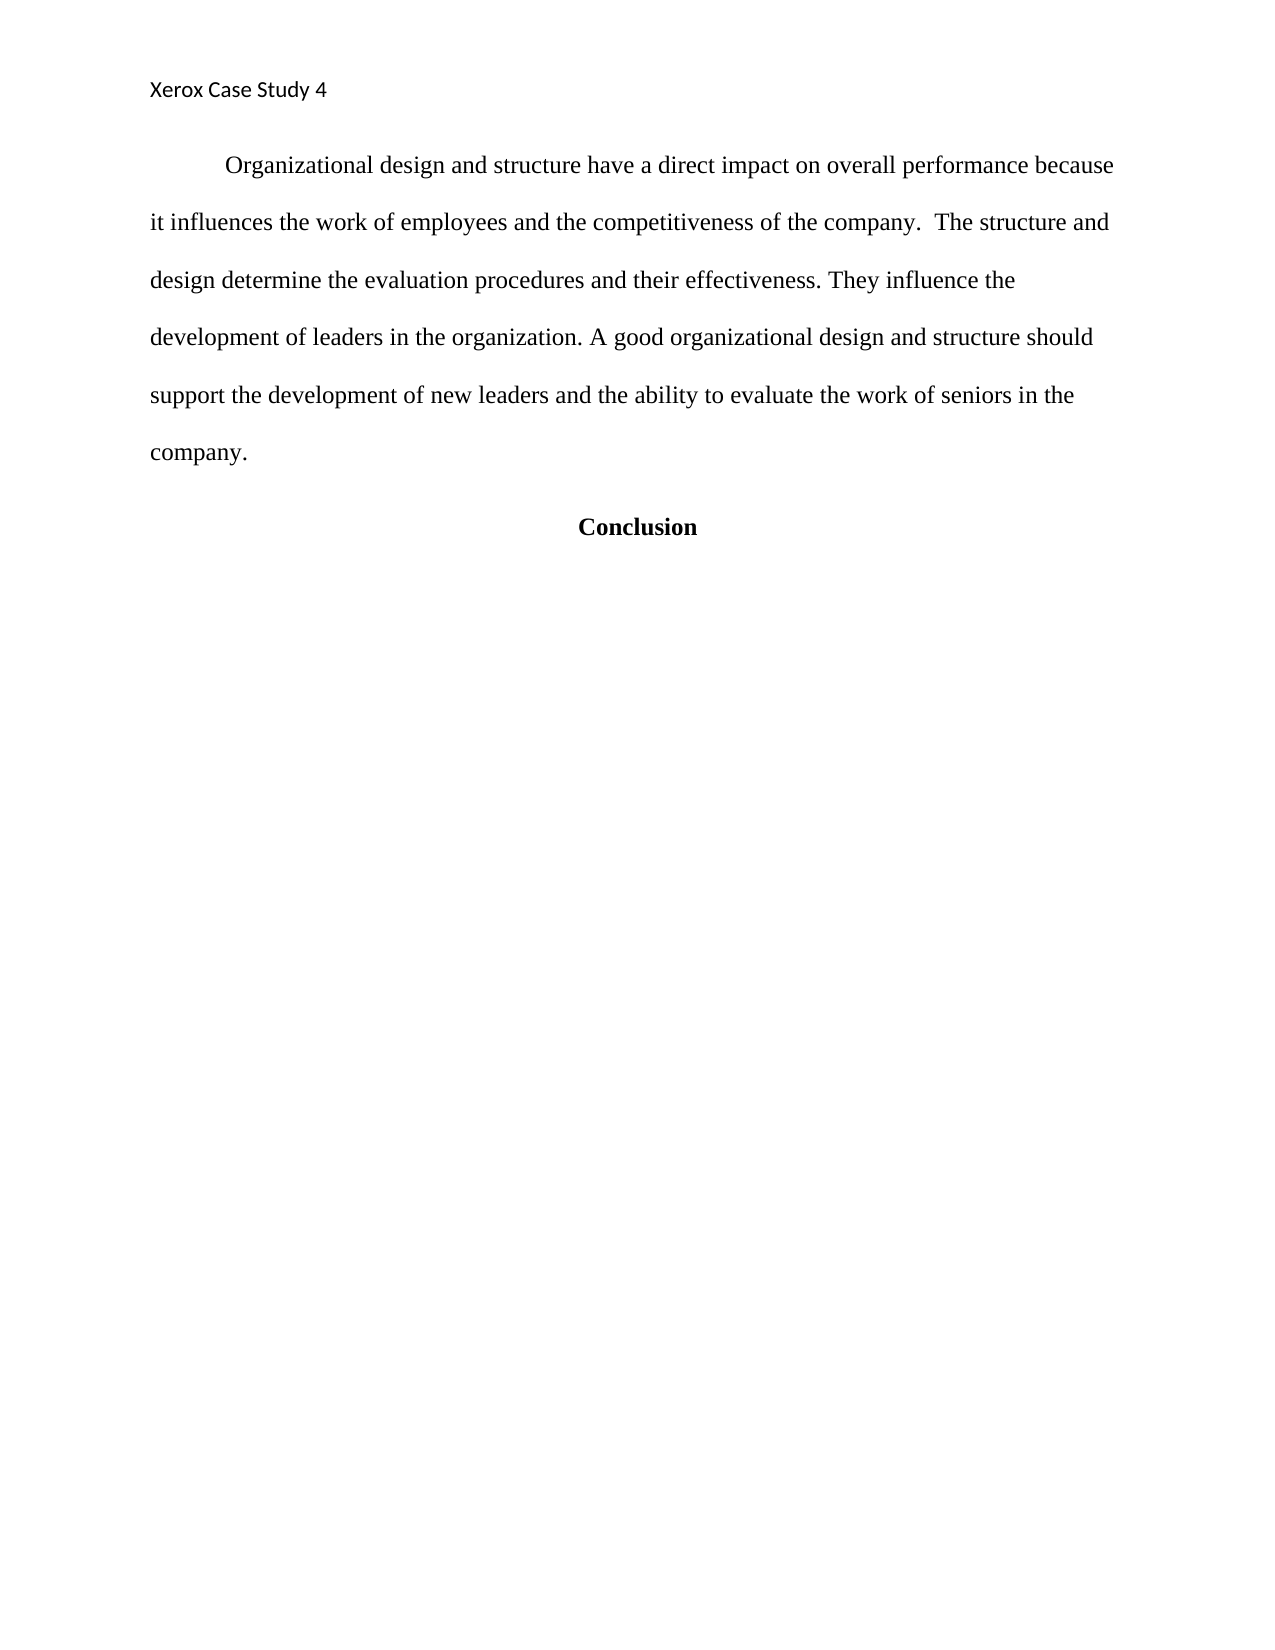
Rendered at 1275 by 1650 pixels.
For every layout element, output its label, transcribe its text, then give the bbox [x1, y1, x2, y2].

text Conclusion [150, 512, 1125, 540]
text Organizational design and structure have a direct impact on overall performance because it influences the work of employees and the competitiveness of the company. The structure and design determine the evaluation procedures and their effectiveness. They influence the development of leaders in the organization. A good organizational design and structure should support the development of new leaders and the ability to evaluate the work of seniors in the company. [150, 150, 1125, 466]
